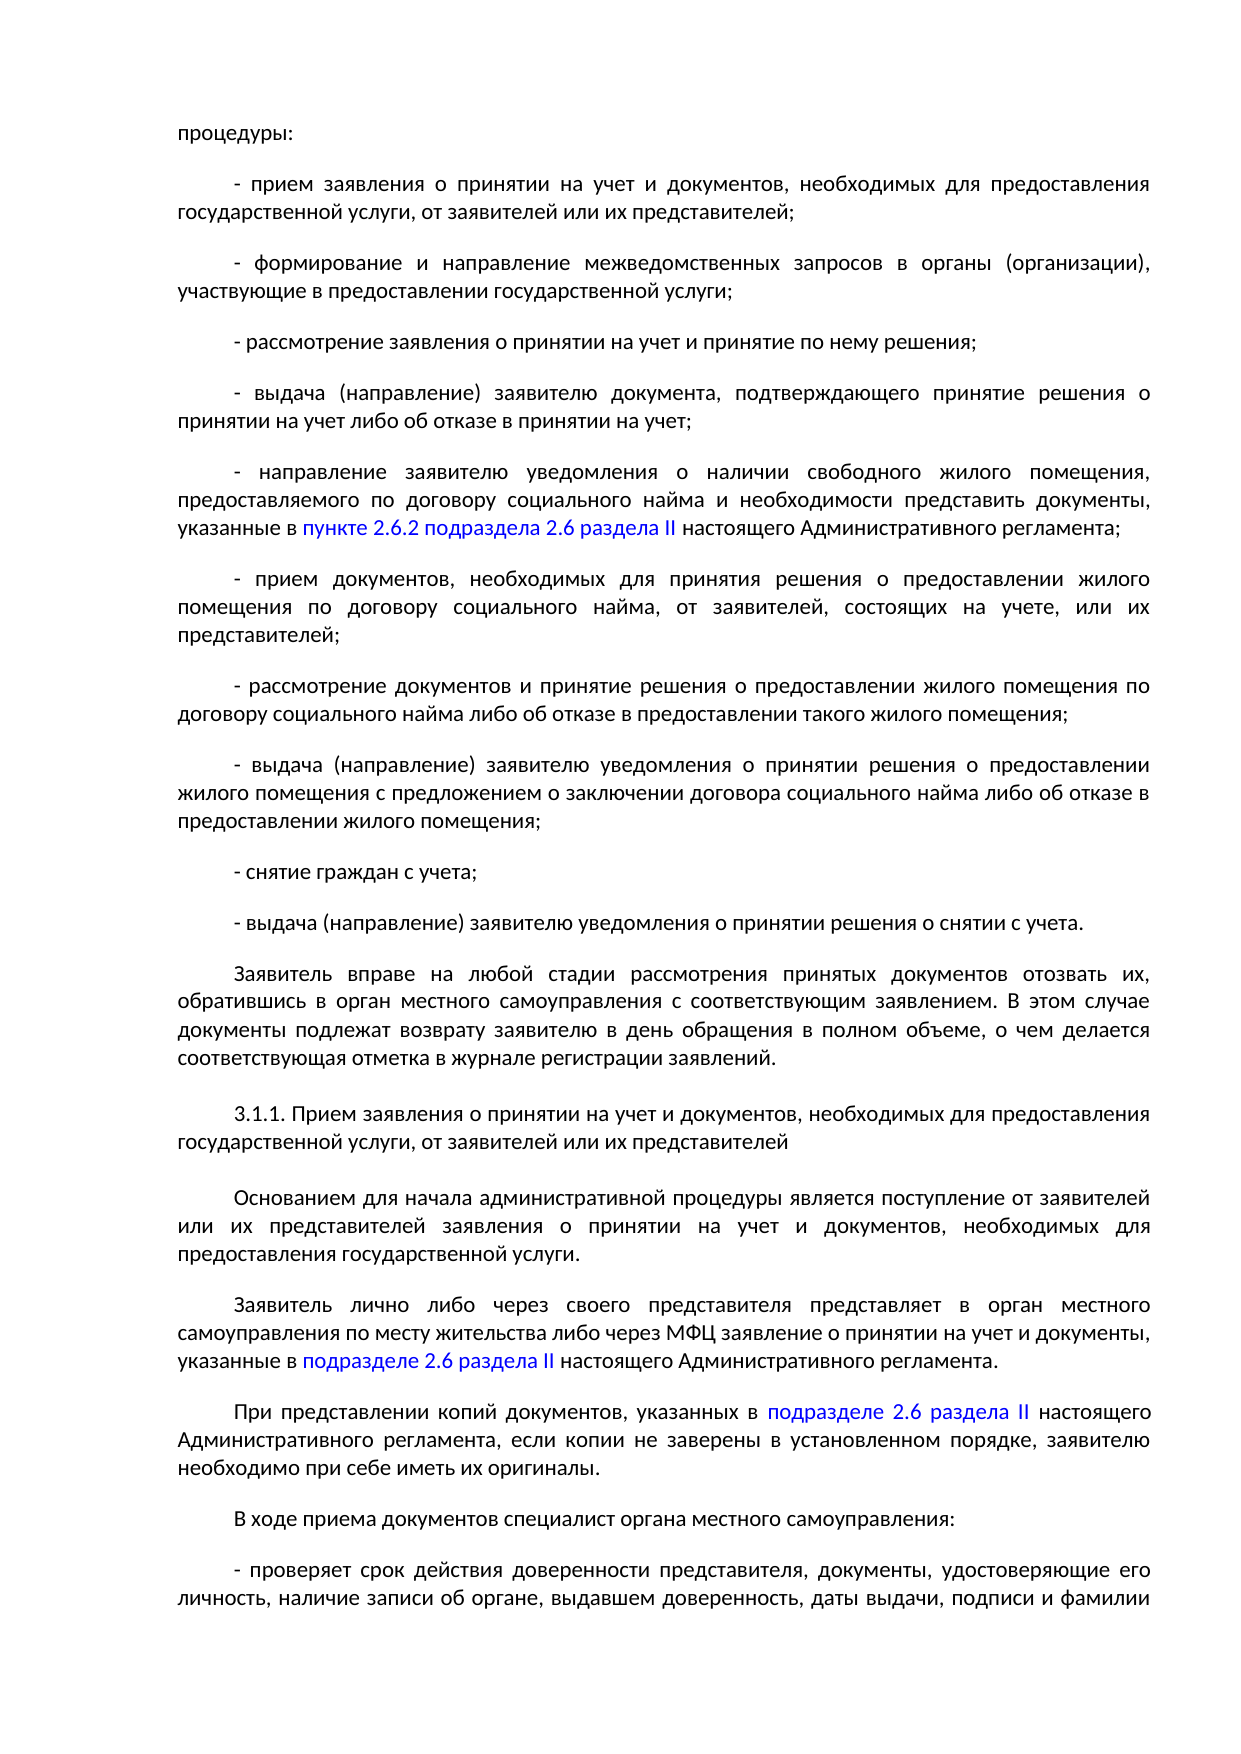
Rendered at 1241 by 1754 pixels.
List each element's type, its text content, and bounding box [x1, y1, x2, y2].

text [177, 118, 1152, 146]
text - выдача (направление) заявителю уведомления о принятии решения о снятии с учета. [177, 908, 1152, 936]
text - выдача (направление) заявителю уведомления о принятии решения о предоставлении жилого помещения с предложением о заключении договора социального найма либо об отказе в предоставлении жилого помещения; [177, 750, 1152, 834]
text Заявитель лично либо через своего представителя представляет в орган местного самоуправления по месту жительства либо через МФЦ заявление о принятии на учет и документы, указанные в подразделе 2.6 раздела II настоящего Административного регламента. [177, 1290, 1152, 1374]
text - формирование и направление межведомственных запросов в органы (организации), участвующие в предоставлении государственной услуги; [177, 248, 1152, 304]
text - направление заявителю уведомления о наличии свободного жилого помещения, предоставляемого по договору социального найма и необходимости представить документы, указанные в пункте 2.6.2 подраздела 2.6 раздела II настоящего Административного регламента; [177, 457, 1152, 541]
text - снятие граждан с учета; [177, 857, 1152, 885]
text - прием документов, необходимых для принятия решения о предоставлении жилого помещения по договору социального найма, от заявителей, состоящих на учете, или их представителей; [177, 564, 1152, 648]
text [177, 1555, 1152, 1611]
text - рассмотрение заявления о принятии на учет и принятие по нему решения; [177, 327, 1152, 355]
text 3.1.1. Прием заявления о принятии на учет и документов, необходимых для предоставления государственной услуги, от заявителей или их представителей [177, 1099, 1152, 1155]
text При представлении копий документов, указанных в подразделе 2.6 раздела II настоящего Административного регламента, если копии не заверены в установленном порядке, заявителю необходимо при себе иметь их оригиналы. [177, 1397, 1152, 1481]
text Основанием для начала административной процедуры является поступление от заявителей или их представителей заявления о принятии на учет и документов, необходимых для предоставления государственной услуги. [177, 1183, 1152, 1267]
text - рассмотрение документов и принятие решения о предоставлении жилого помещения по договору социального найма либо об отказе в предоставлении такого жилого помещения; [177, 671, 1152, 727]
text - прием заявления о принятии на учет и документов, необходимых для предоставления государственной услуги, от заявителей или их представителей; [177, 169, 1152, 225]
text В ходе приема документов специалист органа местного самоуправления: [177, 1504, 1152, 1532]
text Заявитель вправе на любой стадии рассмотрения принятых документов отозвать их, обратившись в орган местного самоуправления с соответствующим заявлением. В этом случае документы подлежат возврату заявителю в день обращения в полном объеме, о чем делается соответствующая отметка в журнале регистрации заявлений. [177, 959, 1152, 1071]
text - выдача (направление) заявителю документа, подтверждающего принятие решения о принятии на учет либо об отказе в принятии на учет; [177, 378, 1152, 434]
